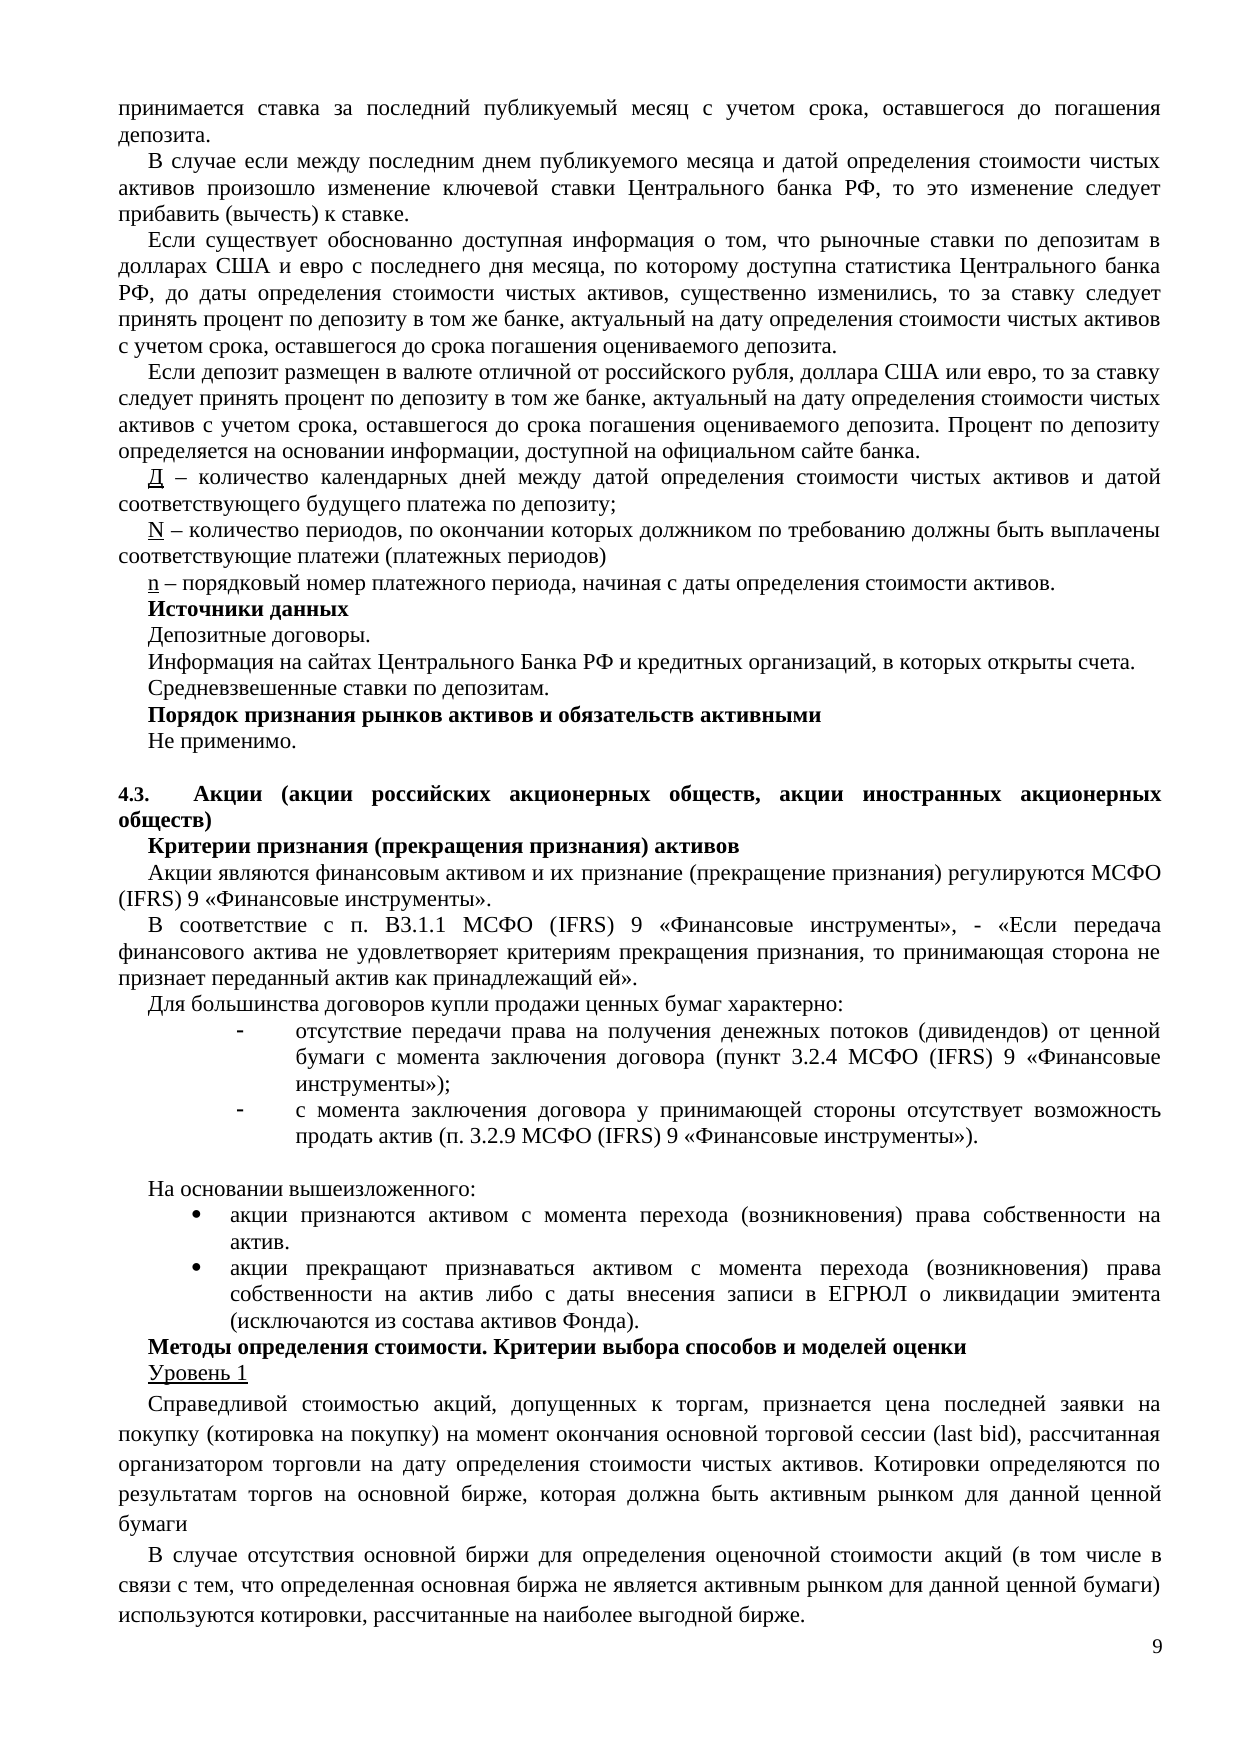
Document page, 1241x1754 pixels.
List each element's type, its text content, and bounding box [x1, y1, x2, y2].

title Порядок признания рынков активов и обязательств активными [118, 701, 1162, 727]
list акции прекращают признаваться активом с момента перехода (возникновения) права собственности на актив либо с даты внесения записи в ЕГРЮЛ о ликвидации эмитента (исключаются из состава активов Фонда). [192, 1254, 1162, 1333]
title отсутствие передачи права на получения денежных потоков (дивидендов) от ценной бумаги с момента заключения договора (пункт 3.2.4 МСФО (IFRS) 9 «Финансовые инструменты»); [236, 1017, 1162, 1096]
text Акции являются финансовым активом и их признание (прекращение признания) регулируются МСФО (IFRS) 9 «Финансовые инструменты». [118, 859, 1162, 911]
text n – порядковый номер платежного периода, начиная с даты определения стоимости активов. [118, 569, 1162, 595]
title Источники данных [118, 595, 1162, 622]
title с момента заключения договора у принимающей стороны отсутствует возможность продать актив (п. 3.2.9 МСФО (IFRS) 9 «Финансовые инструменты»). [236, 1096, 1162, 1149]
text В соответствие с п. В3.1.1 МСФО (IFRS) 9 «Финансовые инструменты», - «Если передача финансового актива не удовлетворяет критериям прекращения признания, то принимающая сторона не признает переданный актив как принадлежащий ей». [118, 911, 1162, 991]
list Если существует обоснованно доступная информация о том, что рыночные ставки по депозитам в долларах США и евро с последнего дня месяца, по которому доступна статистика Центрального банка РФ, до даты определения стоимости чистых активов, существенно изменились, то за ставку следует принять процент по депозиту в том же банке, актуальный на дату определения стоимости чистых активов с учетом срока, оставшегося до срока погашения оцениваемого депозита. [118, 226, 1162, 358]
text Для большинства договоров купли продажи ценных бумаг характерно: [118, 991, 1162, 1017]
list акции признаются активом с момента перехода (возникновения) права собственности на актив. [192, 1201, 1162, 1254]
list Д – количество календарных дней между датой определения стоимости чистых активов и датой соответствующего будущего платежа по депозиту; [118, 463, 1162, 516]
title Информация на сайтах Центрального Банка РФ и кредитных организаций, в которых открыты счета. [118, 648, 1162, 674]
subtitle Акции (акции российских акционерных обществ, акции иностранных акционерных обществ) [118, 780, 1162, 832]
title Методы определения стоимости. Критерии выбора способов и моделей оценки [118, 1333, 1162, 1359]
title Критерии признания (прекращения признания) активов [118, 832, 1162, 859]
text В случае отсутствия основной биржи для определения оценочной стоимости акций (в том числе в связи с тем, что определенная основная биржа не является активным рынком для данной ценной бумаги) используются котировки, рассчитанные на наиболее выгодной бирже. [118, 1541, 1162, 1627]
list N – количество периодов, по окончании которых должником по требованию должны быть выплачены соответствующие платежи (платежных периодов) [118, 516, 1162, 569]
title Средневзвешенные ставки по депозитам. [118, 674, 1162, 701]
list В случае если между последним днем публикуемого месяца и датой определения стоимости чистых активов произошло изменение ключевой ставки Центрального банка РФ, то это изменение следует прибавить (вычесть) к ставке. [118, 147, 1162, 226]
text На основании вышеизложенного: [118, 1175, 1162, 1201]
title Депозитные договоры. [118, 622, 1162, 648]
title Не применимо. [118, 727, 1162, 753]
list Если депозит размещен в валюте отличной от российского рубля, доллара США или евро, то за ставку следует принять процент по депозиту в том же банке, актуальный на дату определения стоимости чистых активов с учетом срока, оставшегося до срока погашения оцениваемого депозита. Процент по депозиту определяется на основании информации, доступной на официальном сайте банка. [118, 358, 1162, 463]
text Уровень 1 [118, 1359, 1162, 1386]
text Справедливой стоимостью акций, допущенных к торгам, признается цена последней заявки на покупку (котировка на покупку) на момент окончания основной торговой сессии (last bid), рассчитанная организатором торговли на дату определения стоимости чистых активов. Котировки определяются по результатам торгов на основной бирже, которая должна быть активным рынком для данной ценной бумаги [118, 1390, 1162, 1537]
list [118, 94, 1162, 147]
